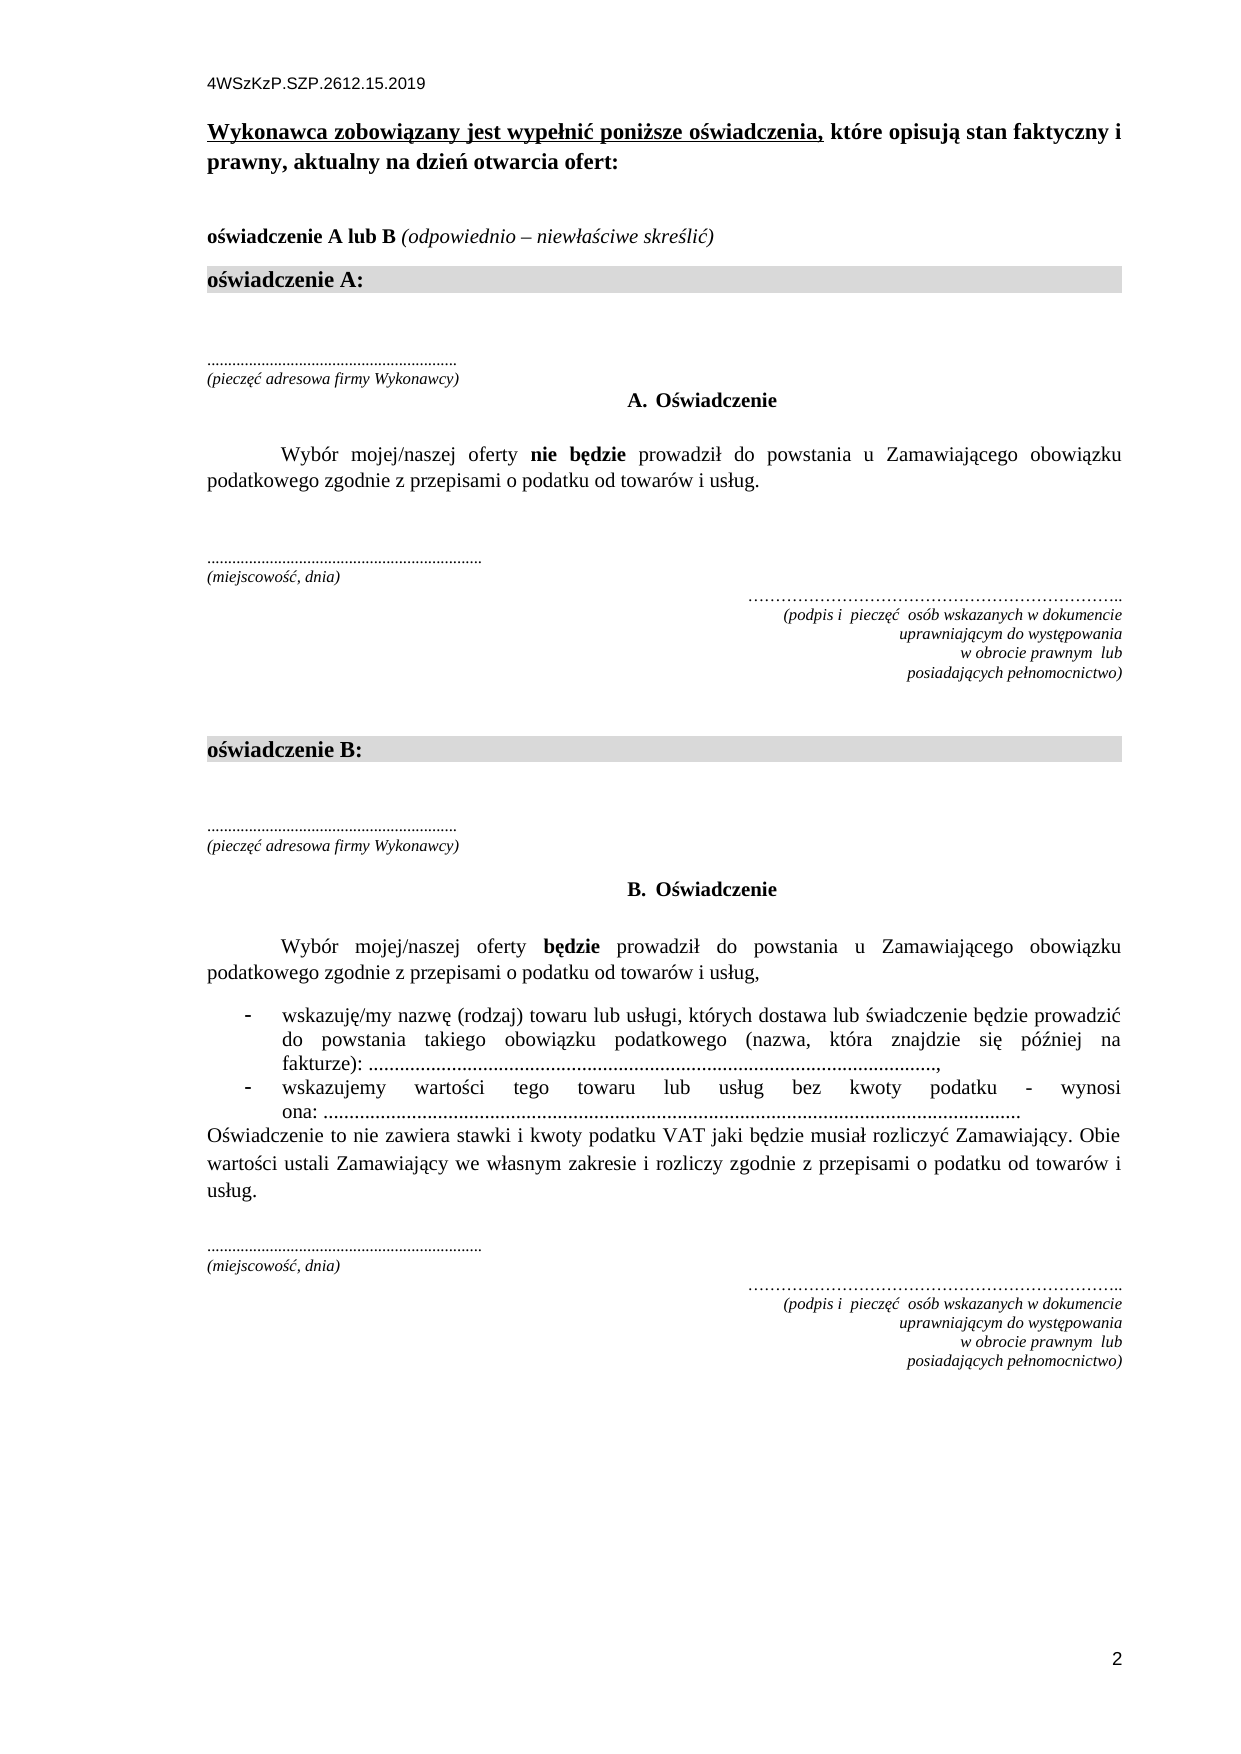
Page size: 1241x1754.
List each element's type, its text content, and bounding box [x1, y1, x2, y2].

list wskazujemy wartości tego towaru lub usług bez kwoty podatku - wynosi ona: ...................................................................................................................................... [244, 1075, 1122, 1123]
text (podpis i pieczęć osób wskazanych w dokumencie [738, 605, 1122, 624]
text .................................................................. [207, 1236, 1122, 1255]
text Wykonawca zobowiązany jest wypełnić poniższe oświadczenia, które opisują stan faktyczny i prawny, aktualny na dzień otwarcia ofert: [207, 118, 1122, 175]
list Oświadczenie to nie zawiera stawki i kwoty podatku VAT jaki będzie musiał rozliczyć Zamawiający. Obie wartości ustali Zamawiający we własnym zakresie i rozliczy zgodnie z przepisami o podatku od towarów i usług. [207, 1123, 1122, 1202]
text ............................................................ [207, 816, 1122, 835]
text w obrocie prawnym lub [738, 1332, 1122, 1351]
text .................................................................. [207, 547, 1122, 567]
text oświadczenie A: [207, 266, 1122, 293]
list wskazuję/my nazwę (rodzaj) towaru lub usługi, których dostawa lub świadczenie będzie prowadzić do powstania takiego obowiązku podatkowego (nazwa, która znajdzie się później na fakturze): ............................................................................................................., [244, 1003, 1122, 1075]
text (pieczęć adresowa firmy Wykonawcy) [207, 835, 1122, 854]
text posiadających pełnomocnictwo) [738, 662, 1122, 682]
text oświadczenie A lub B (odpowiednio – niewłaściwe skreślić) [207, 224, 1122, 248]
text Wybór mojej/naszej oferty nie będzie prowadził do powstania u Zamawiającego obowiązku podatkowego zgodnie z przepisami o podatku od towarów i usług. [207, 442, 1122, 492]
list Oświadczenie [282, 877, 1122, 901]
text oświadczenie B: [207, 736, 1122, 762]
text ………………………………………………………….. [207, 1274, 1122, 1294]
text uprawniającym do występowania [738, 624, 1122, 643]
text (miejscowość, dnia) [207, 1255, 1122, 1274]
text Wybór mojej/naszej oferty będzie prowadził do powstania u Zamawiającego obowiązku podatkowego zgodnie z przepisami o podatku od towarów i usług, [207, 934, 1122, 984]
list Oświadczenie [282, 388, 1122, 412]
text (podpis i pieczęć osób wskazanych w dokumencie [738, 1294, 1122, 1313]
text uprawniającym do występowania [738, 1313, 1122, 1332]
text w obrocie prawnym lub [738, 643, 1122, 662]
text posiadających pełnomocnictwo) [738, 1351, 1122, 1370]
text ………………………………………………………….. [207, 586, 1122, 605]
text (miejscowość, dnia) [207, 567, 1122, 586]
text (pieczęć adresowa firmy Wykonawcy) [207, 369, 1122, 388]
text ............................................................ [207, 350, 1122, 369]
